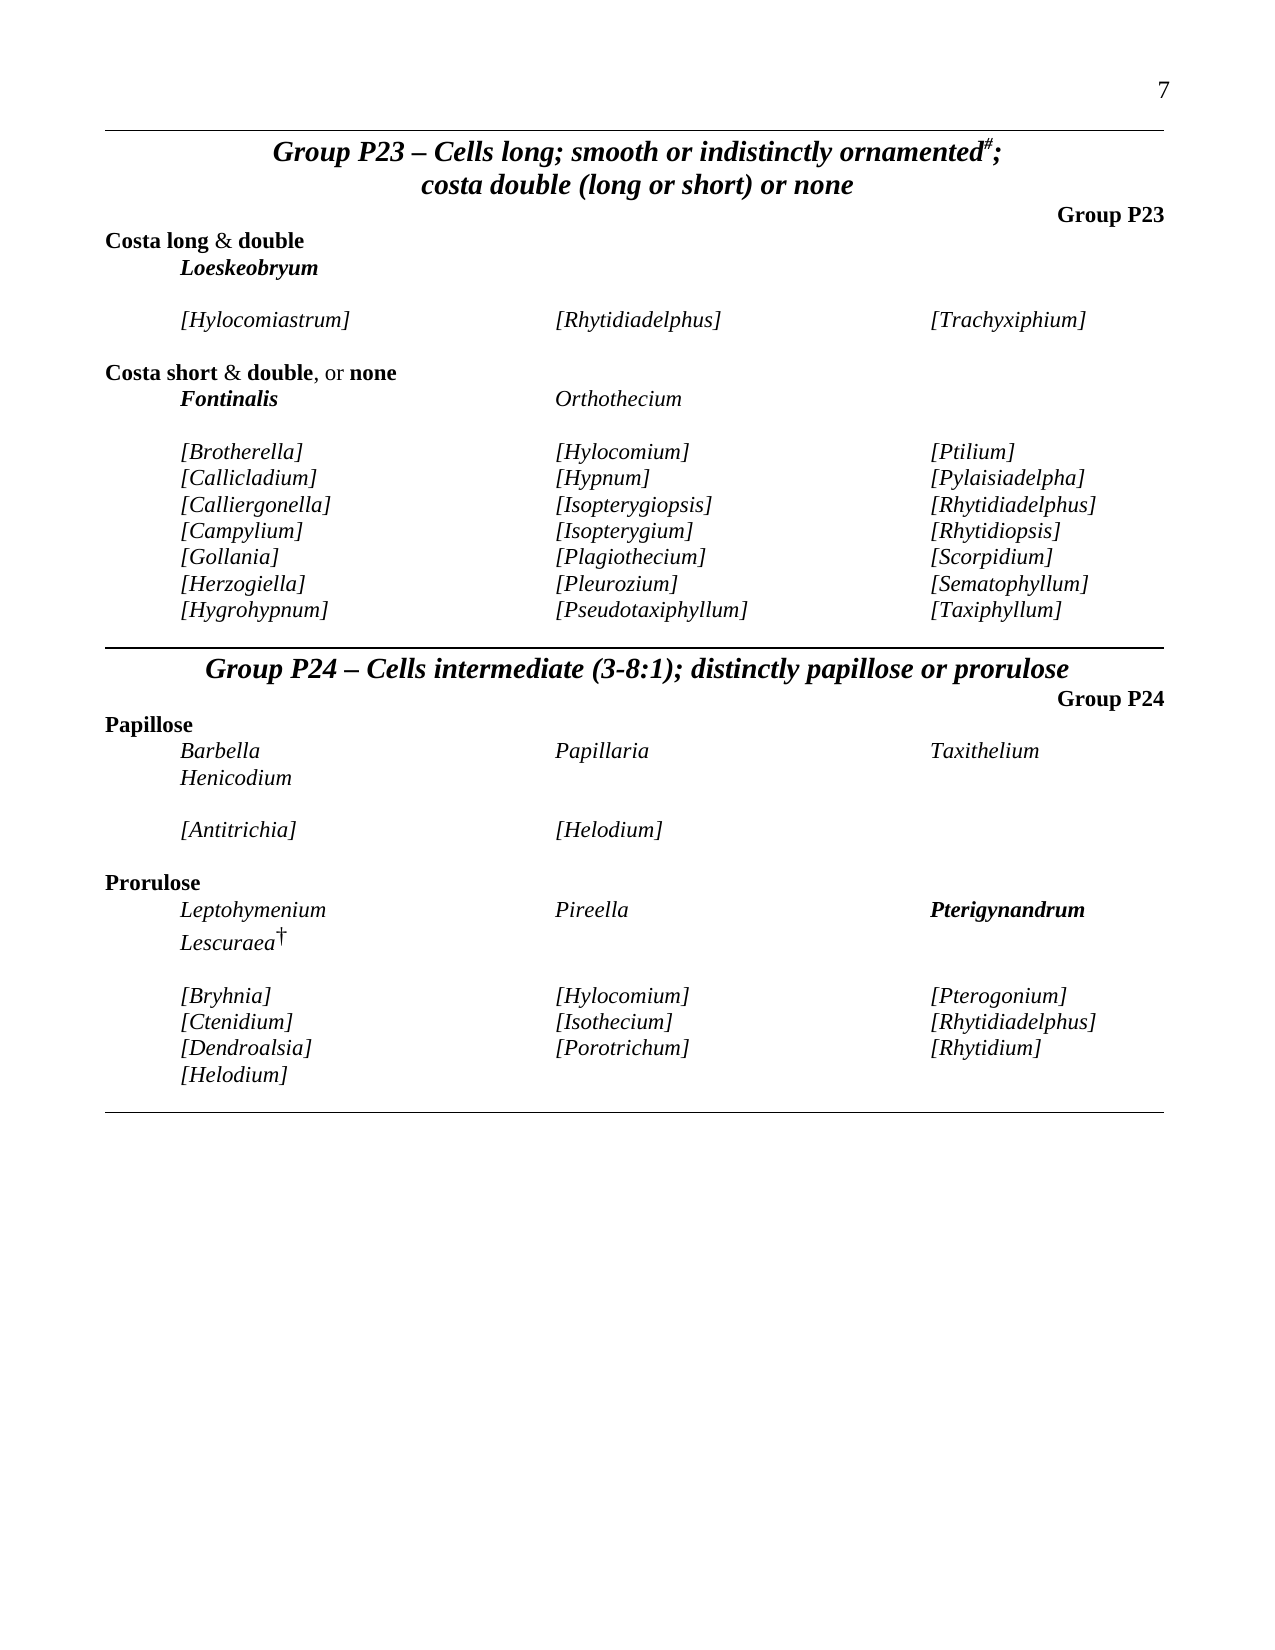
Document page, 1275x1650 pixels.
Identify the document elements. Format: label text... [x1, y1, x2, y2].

text [Herzogiella] [Pleurozium] [Sematophyllum] [105, 570, 1170, 596]
text [Ctenidium] [Isothecium] [Rhytidiadelphus] [105, 1008, 1170, 1034]
text Group P24 – Cells intermediate (3-8:1); distinctly papillose or prorulose [105, 651, 1170, 685]
text [Bryhnia] [Hylocomium] [Pterogonium] [105, 982, 1170, 1008]
text Barbella Papillaria Taxithelium [105, 737, 1170, 764]
text Leptohymenium Pireella Pterigynandrum [105, 896, 1170, 922]
text Fontinalis Orthothecium [105, 385, 1170, 412]
text [Callicladium] [Hypnum] [Pylaisiadelpha] [105, 464, 1170, 491]
text [Hylocomiastrum] [Rhytidiadelphus] [Trachyxiphium] [105, 306, 1170, 333]
text Group P24 [105, 685, 1170, 711]
text [Helodium] [105, 1061, 1170, 1087]
text [Dendroalsia] [Porotrichum] [Rhytidium] [105, 1034, 1170, 1061]
text Henicodium [105, 764, 1170, 790]
text [Hygrohypnum] [Pseudotaxiphyllum] [Taxiphyllum] [105, 596, 1170, 622]
text Papillose [105, 711, 1170, 737]
text Costa short & double, or none [105, 359, 1170, 385]
text Loeskeobryum [105, 253, 1170, 280]
text Lescuraea† [105, 922, 1170, 955]
text [Gollania] [Plagiothecium] [Scorpidium] [105, 543, 1170, 570]
text [Calliergonella] [Isopterygiopsis] [Rhytidiadelphus] [105, 491, 1170, 517]
text [Brotherella] [Hylocomium] [Ptilium] [105, 438, 1170, 464]
text [Campylium] [Isopterygium] [Rhytidiopsis] [105, 517, 1170, 543]
text Group P23 – Cells long; smooth or indistinctly ornamented#; costa double (long or short) or none [105, 134, 1170, 201]
text Prorulose [105, 869, 1170, 896]
text Costa long & double [105, 227, 1170, 253]
text Group P23 [105, 201, 1170, 227]
text [Antitrichia] [Helodium] [105, 817, 1170, 843]
